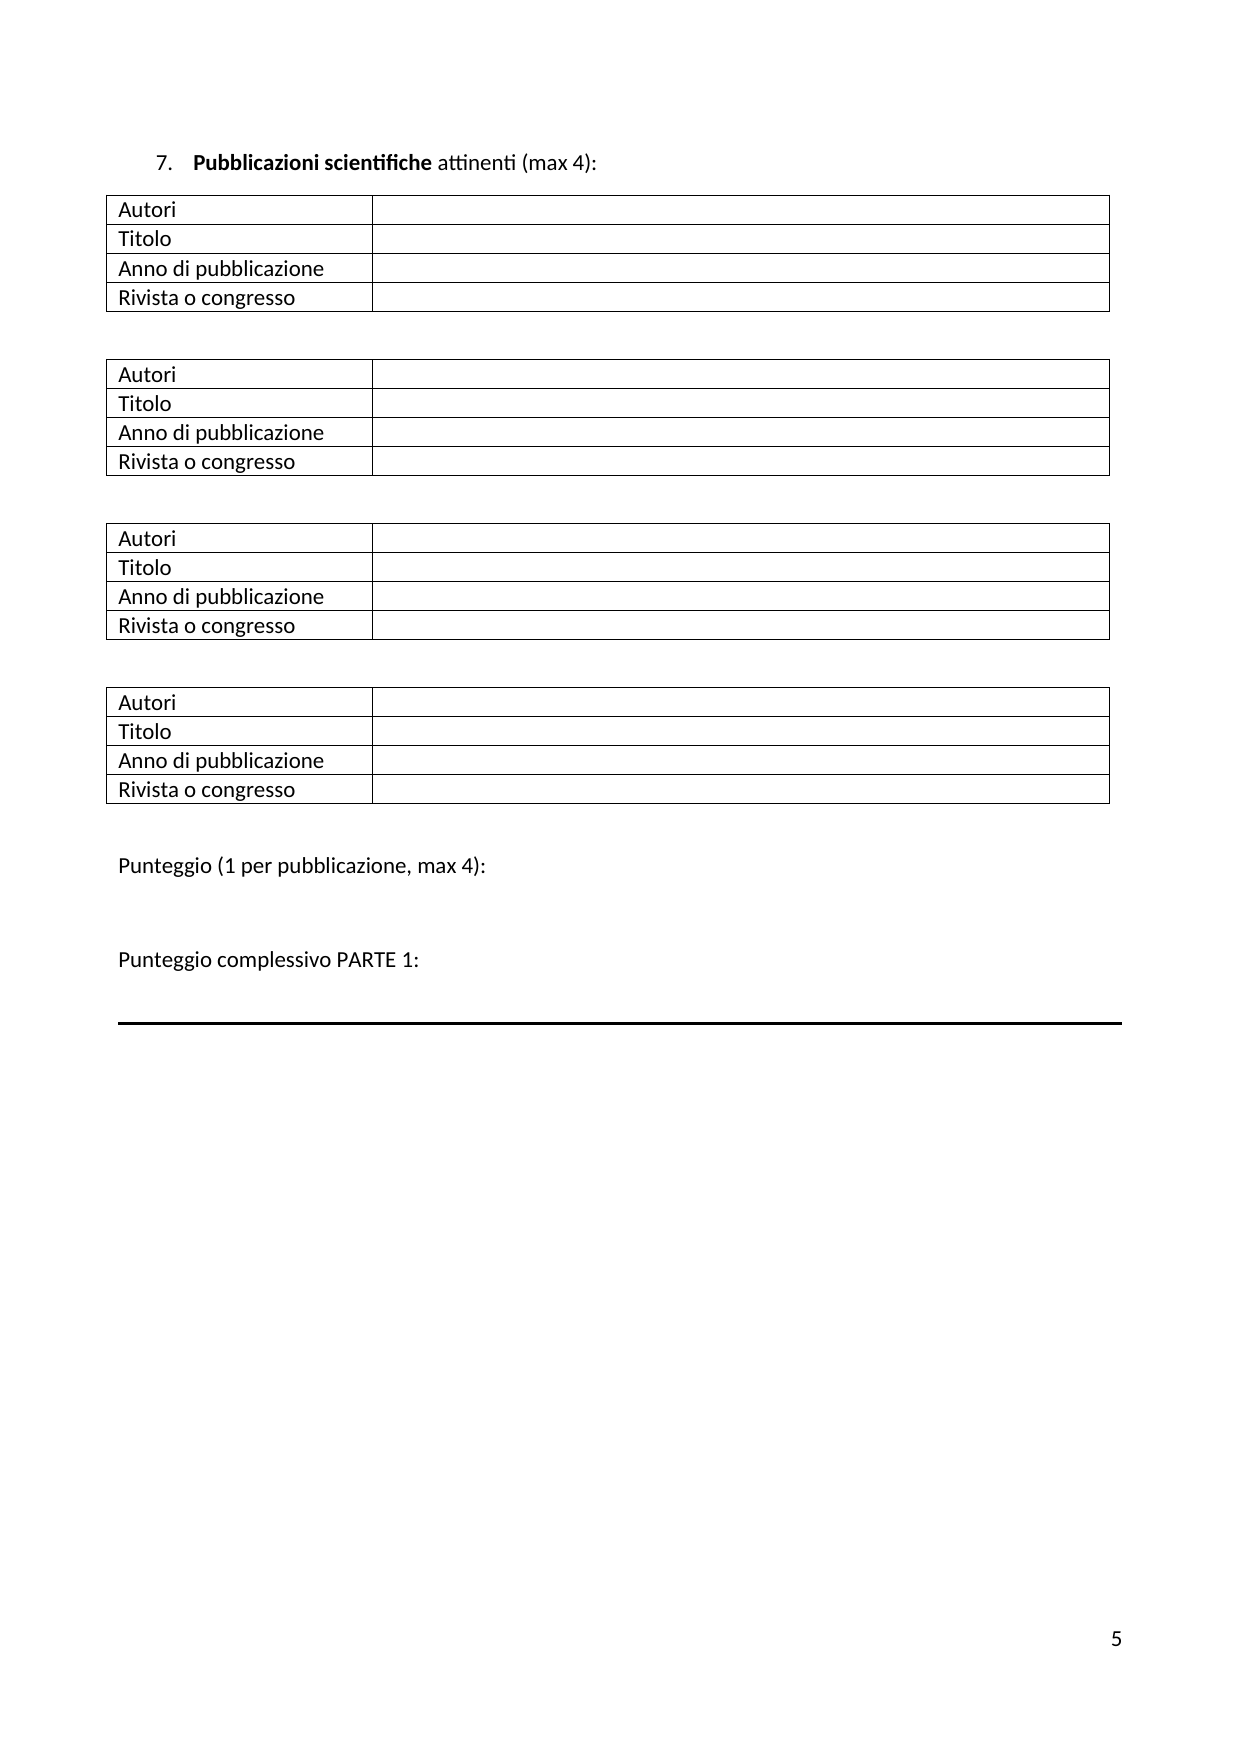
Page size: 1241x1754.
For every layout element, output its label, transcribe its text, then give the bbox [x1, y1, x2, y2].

table_header Autori [107, 360, 372, 388]
table_cell [373, 283, 1109, 311]
table_header [373, 688, 1109, 716]
table_header Autori [107, 196, 372, 223]
table_cell Rivista o congresso [107, 447, 372, 475]
table_cell [373, 447, 1109, 475]
table_cell Titolo [107, 717, 372, 745]
text Punteggio complessivo PARTE 1: [118, 945, 1122, 973]
table_cell [373, 418, 1109, 446]
table_cell [373, 582, 1109, 610]
table_header Autori [107, 524, 372, 552]
table_cell [373, 225, 1109, 253]
table_cell [373, 746, 1109, 774]
table_cell Titolo [107, 225, 372, 253]
table_cell Anno di pubblicazione [107, 254, 372, 282]
table_cell Anno di pubblicazione [107, 582, 372, 610]
table_cell [373, 553, 1109, 581]
table_header Autori [107, 688, 372, 716]
table_cell Rivista o congresso [107, 775, 372, 803]
table_cell [373, 775, 1109, 803]
table_header [373, 360, 1109, 388]
table_cell [373, 611, 1109, 639]
table_cell Titolo [107, 553, 372, 581]
table_cell Anno di pubblicazione [107, 746, 372, 774]
table_cell Rivista o congresso [107, 611, 372, 639]
table_cell [373, 717, 1109, 745]
table_header [373, 524, 1109, 552]
text Punteggio (1 per pubblicazione, max 4): [118, 851, 1122, 879]
table_cell Rivista o congresso [107, 283, 372, 311]
table_cell [373, 254, 1109, 282]
list Pubblicazioni scientifiche attinenti (max 4): [156, 148, 1122, 176]
table_cell [373, 389, 1109, 417]
table_cell Titolo [107, 389, 372, 417]
table_cell Anno di pubblicazione [107, 418, 372, 446]
table_header [373, 196, 1109, 223]
